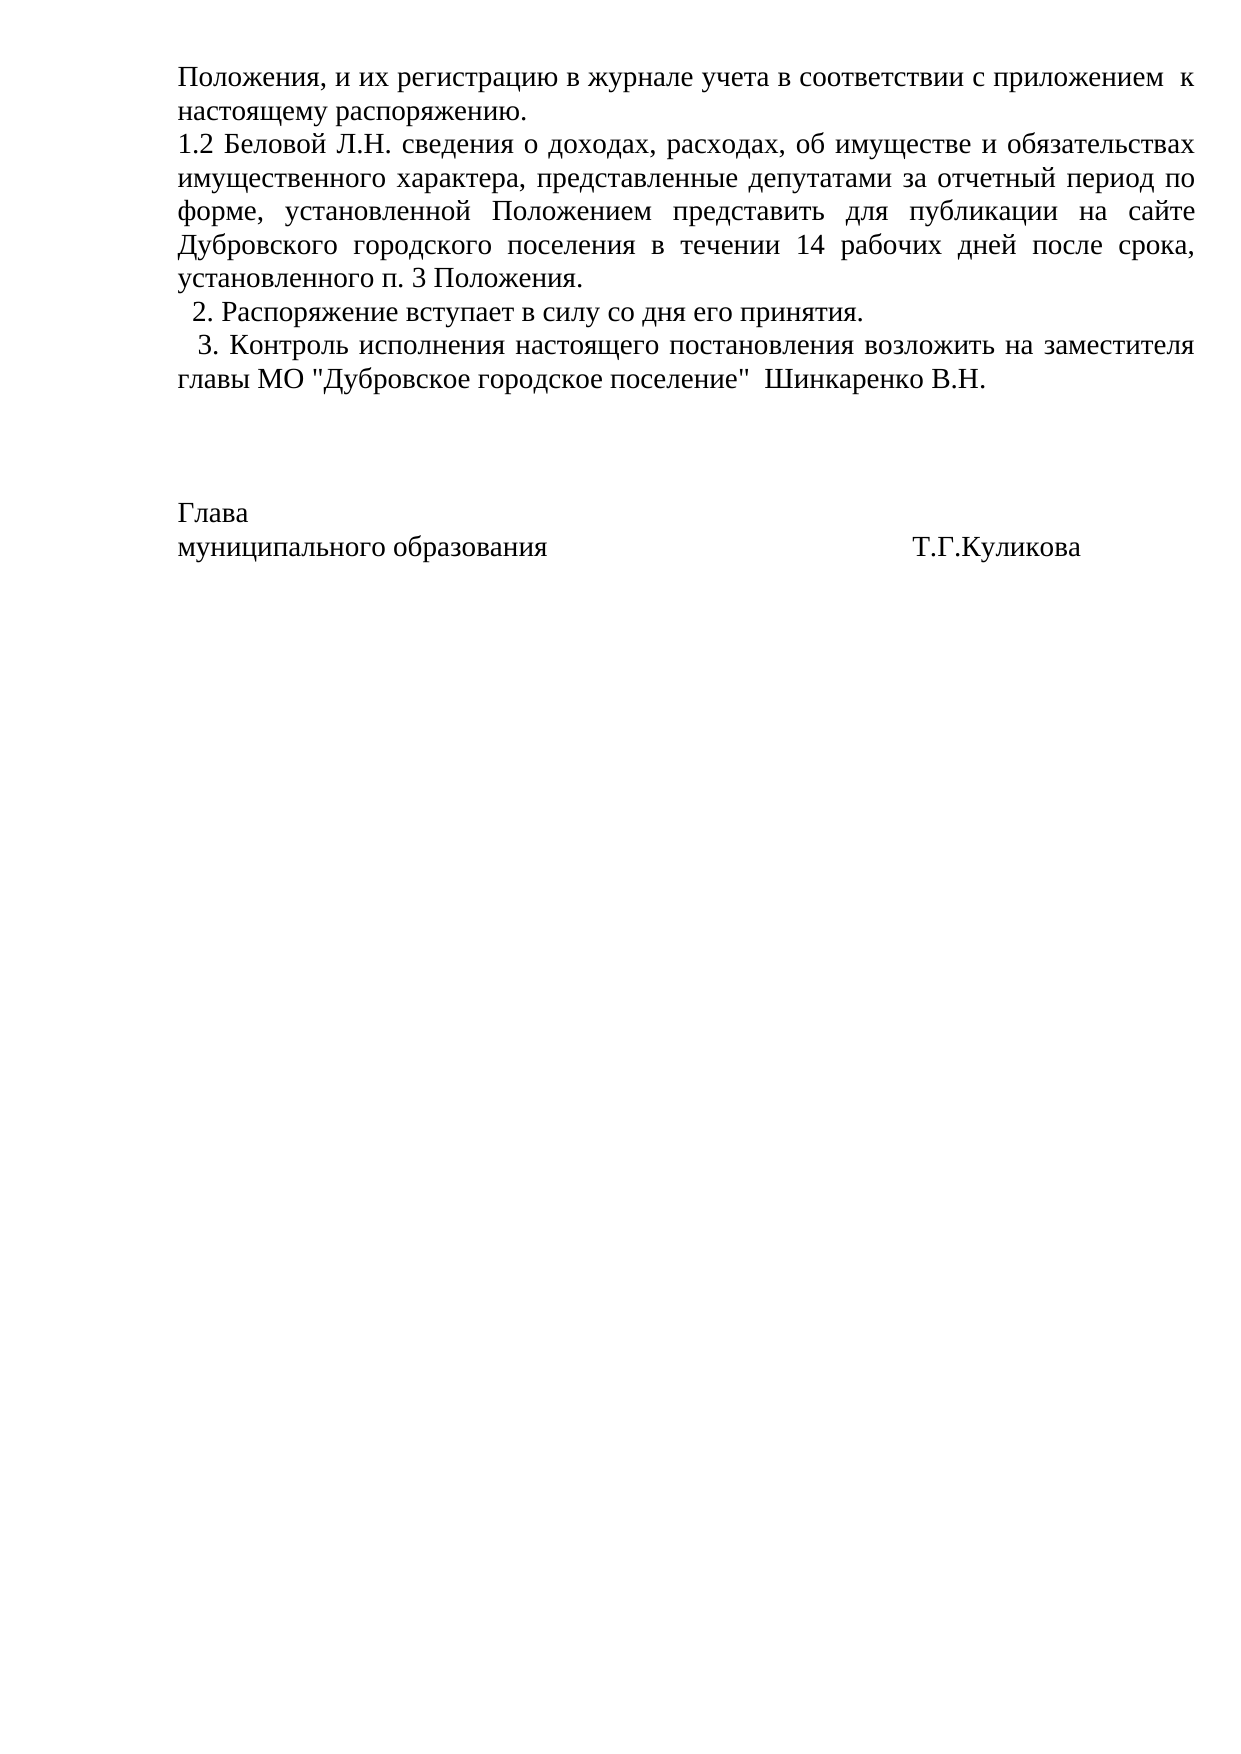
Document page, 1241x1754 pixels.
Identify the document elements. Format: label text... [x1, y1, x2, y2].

text 2. Распоряжение вступает в силу со дня его принятия. [177, 294, 1196, 327]
text Глава [177, 495, 1196, 529]
text 3. Контроль исполнения настоящего постановления возложить на заместителя главы МО "Дубровское городское поселение" Шинкаренко В.Н. [177, 327, 1196, 394]
text 1.2 Беловой Л.Н. сведения о доходах, расходах, об имуществе и обязательствах имущественного характера, представленные депутатами за отчетный период по форме, установленной Положением представить для публикации на сайте Дубровского городского поселения в течении 14 рабочих дней после срока, установленного п. 3 Положения. [177, 126, 1196, 294]
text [177, 59, 1196, 126]
text муниципального образования Т.Г.Куликова [177, 529, 1196, 562]
